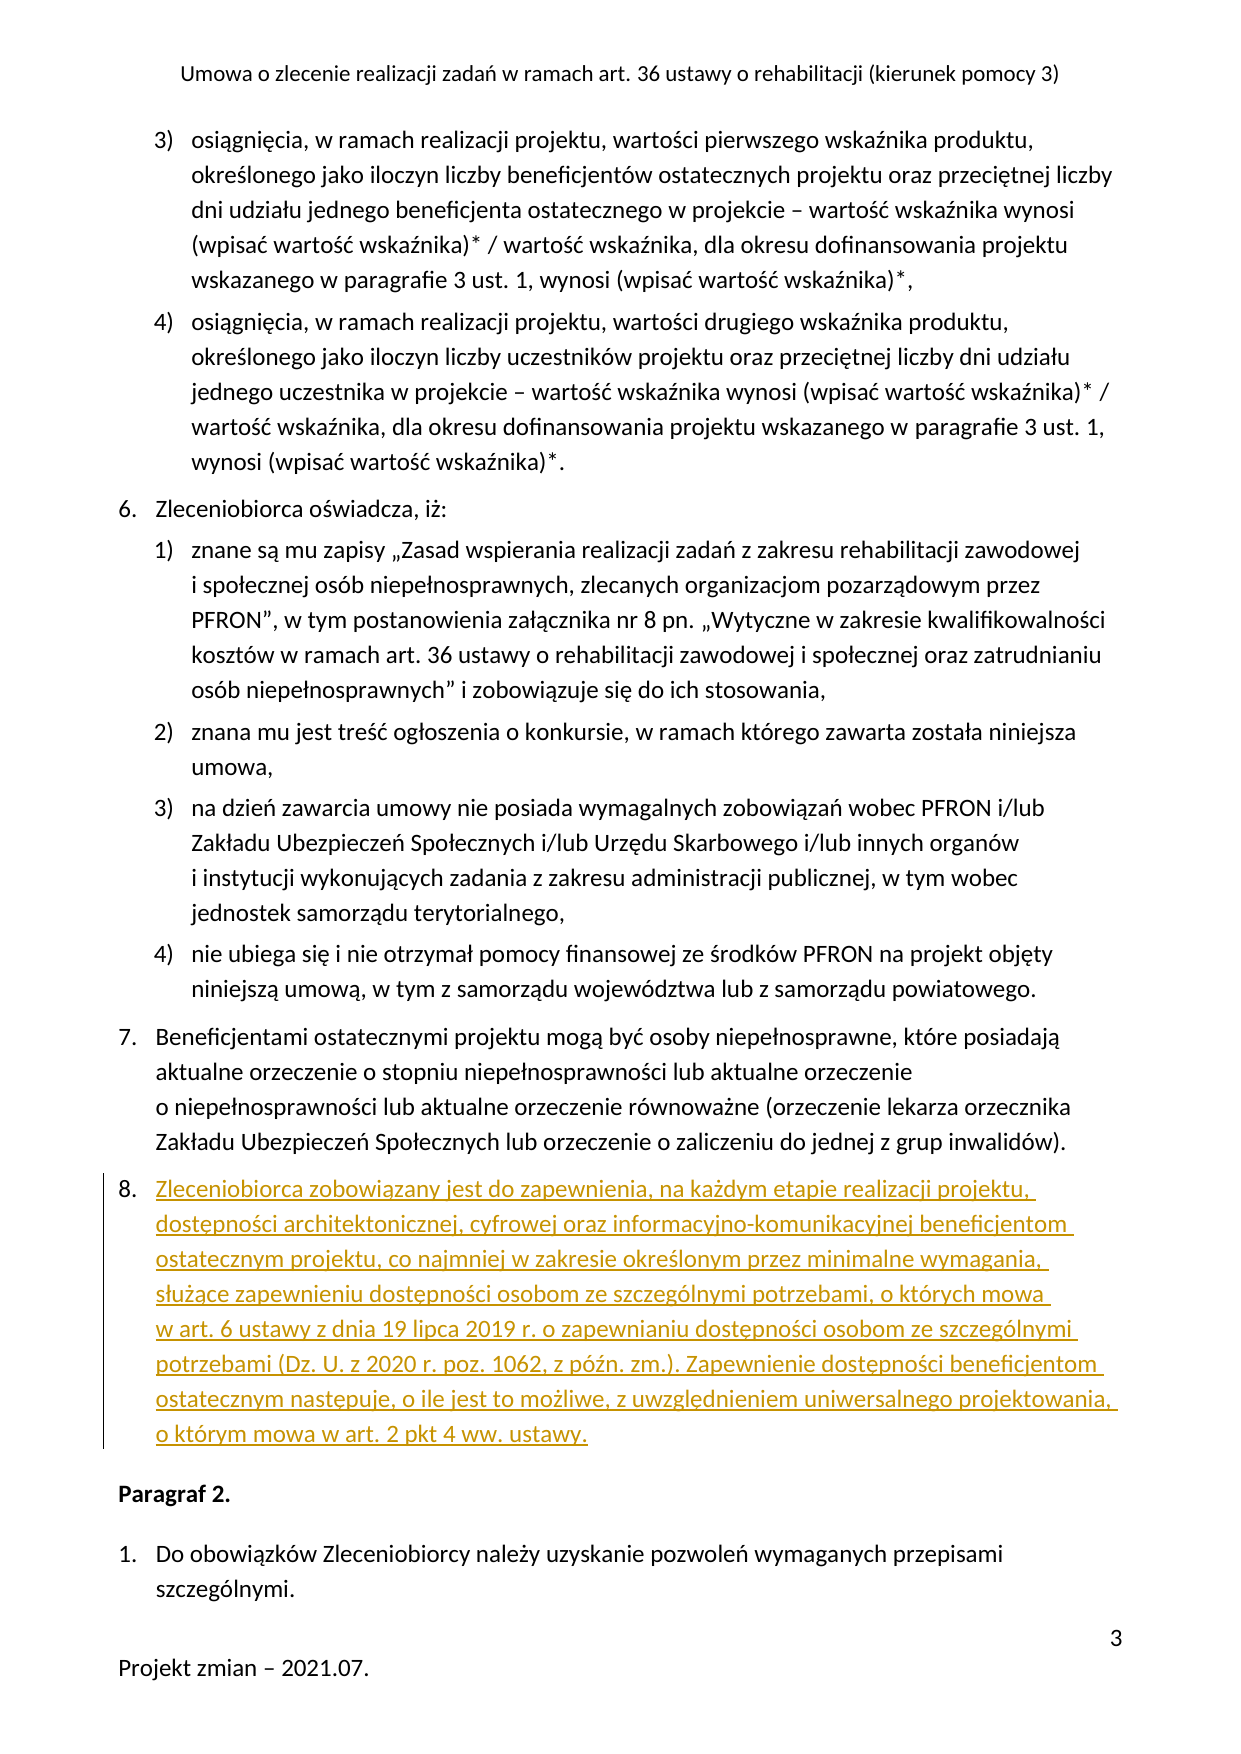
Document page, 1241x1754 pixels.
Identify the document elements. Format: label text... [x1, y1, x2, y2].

list osiągnięcia, w ramach realizacji projektu, wartości pierwszego wskaźnika produktu, określonego jako iloczyn liczby beneficjentów ostatecznych projektu oraz przeciętnej liczby dni udziału jednego beneficjenta ostatecznego w projekcie – wartość wskaźnika wynosi (wpisać wartość wskaźnika)* / wartość wskaźnika, dla okresu dofinansowania projektu wskazanego w paragrafie 3 ust. 1, wynosi (wpisać wartość wskaźnika)*, [153, 124, 1122, 295]
list znane są mu zapisy „Zasad wspierania realizacji zadań z zakresu rehabilitacji zawodowej i społecznej osób niepełnosprawnych, zlecanych organizacjom pozarządowym przez PFRON”, w tym postanowienia załącznika nr 8 pn. „Wytyczne w zakresie kwalifikowalności kosztów w ramach art. 36 ustawy o rehabilitacji zawodowej i społecznej oraz zatrudnianiu osób niepełnosprawnych” i zobowiązuje się do ich stosowania, [153, 534, 1122, 705]
list Do obowiązków Zleceniobiorcy należy uzyskanie pozwoleń wymaganych przepisami szczególnymi. [118, 1538, 1122, 1604]
list na dzień zawarcia umowy nie posiada wymagalnych zobowiązań wobec PFRON i/lub Zakładu Ubezpieczeń Społecznych i/lub Urzędu Skarbowego i/lub innych organów i instytucji wykonujących zadania z zakresu administracji publicznej, w tym wobec jednostek samorządu terytorialnego, [153, 792, 1122, 927]
list nie ubiega się i nie otrzymał pomocy finansowej ze środków PFRON na projekt objęty niniejszą umową, w tym z samorządu województwa lub z samorządu powiatowego. [153, 938, 1122, 1004]
list Beneficjentami ostatecznymi projektu mogą być osoby niepełnosprawne, które posiadają aktualne orzeczenie o stopniu niepełnosprawności lub aktualne orzeczenie o niepełnosprawności lub aktualne orzeczenie równoważne (orzeczenie lekarza orzecznika Zakładu Ubezpieczeń Społecznych lub orzeczenie o zaliczeniu do jednej z grup inwalidów). [118, 1021, 1122, 1156]
list znana mu jest treść ogłoszenia o konkursie, w ramach którego zawarta została niniejsza umowa, [153, 716, 1122, 781]
list Zleceniobiorca oświadcza, iż: [118, 493, 1122, 524]
list osiągnięcia, w ramach realizacji projektu, wartości drugiego wskaźnika produktu, określonego jako iloczyn liczby uczestników projektu oraz przeciętnej liczby dni udziału jednego uczestnika w projekcie – wartość wskaźnika wynosi (wpisać wartość wskaźnika)* / wartość wskaźnika, dla okresu dofinansowania projektu wskazanego w paragrafie 3 ust. 1, wynosi (wpisać wartość wskaźnika)*. [153, 306, 1122, 476]
text Paragraf 2. [118, 1478, 1122, 1509]
